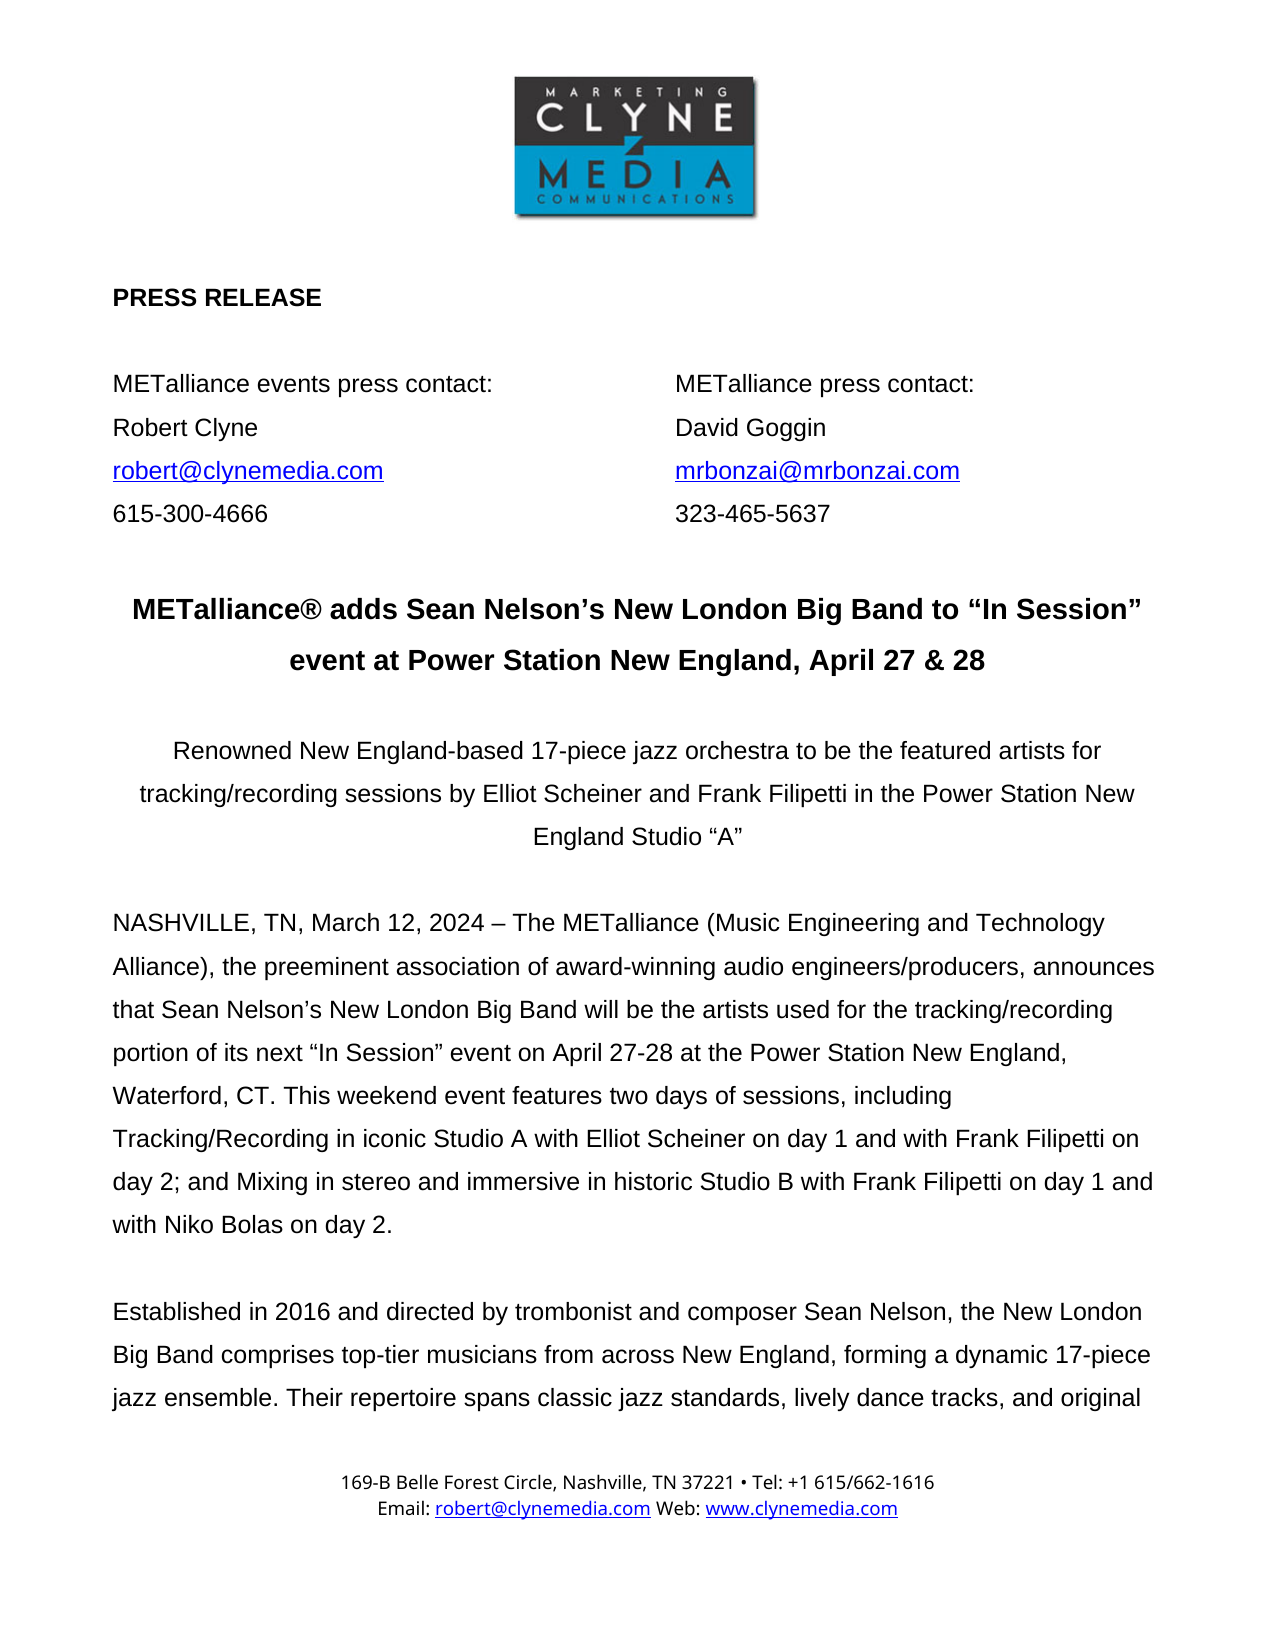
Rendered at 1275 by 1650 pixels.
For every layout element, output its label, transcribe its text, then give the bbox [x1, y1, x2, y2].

text METalliance press contact: [675, 369, 1162, 398]
text mrbonzai@mrbonzai.com [675, 456, 1162, 484]
text PRESS RELEASE [112, 283, 1162, 312]
text NASHVILLE, TN, March 12, 2024 – The METalliance (Music Engineering and Technology Alliance), the preeminent association of award-winning audio engineers/producers, announces that Sean Nelson’s New London Big Band will be the artists used for the tracking/recording portion of its next “In Session” event on April 27-28 at the Power Station New England, Waterford, CT. This weekend event features two days of sessions, including Tracking/Recording in iconic Studio A with Elliot Scheiner on day 1 and with Frank Filipetti on day 2; and Mixing in stereo and immersive in historic Studio B with Frank Filipetti on day 1 and with Niko Bolas on day 2. [112, 908, 1162, 1239]
picture [511, 75, 764, 224]
text METalliance® adds Sean Nelson’s New London Big Band to “In Session” event at Power Station New England, April 27 & 28 [112, 592, 1162, 676]
text 615-300-4666 [112, 499, 600, 527]
text David Goggin [675, 412, 1162, 441]
text Robert Clyne [112, 412, 600, 441]
text METalliance events press contact: [112, 369, 600, 398]
text Renowned New England-based 17-piece jazz orchestra to be the featured artists for tracking/recording sessions by Elliot Scheiner and Frank Filipetti in the Power Station New England Studio “A” [112, 736, 1162, 851]
text 323-465-5637 [675, 499, 1162, 527]
text robert@clynemedia.com [112, 456, 600, 484]
